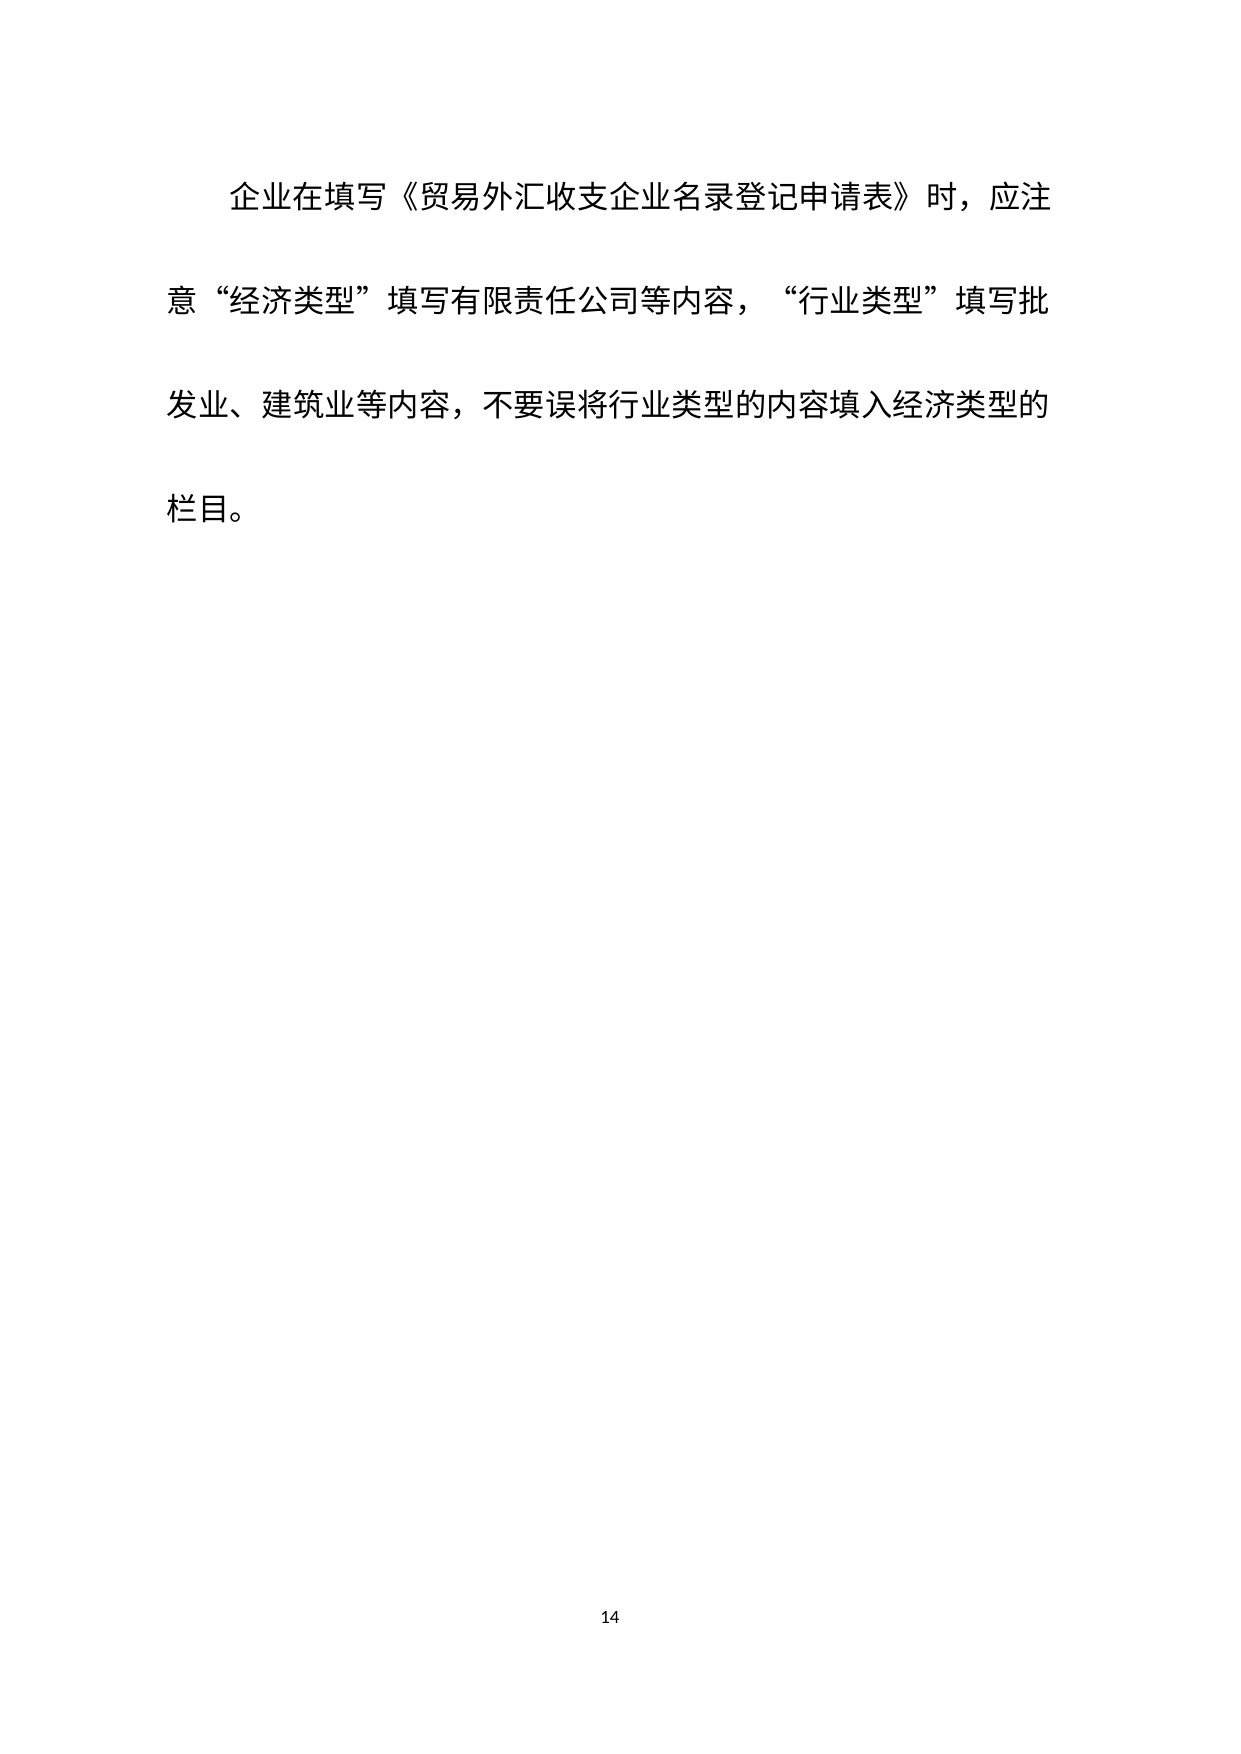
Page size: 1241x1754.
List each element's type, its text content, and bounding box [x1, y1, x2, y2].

text 企业在填写《贸易外汇收支企业名录登记申请表》时，应注意“经济类型”填写有限责任公司等内容，“行业类型”填写批发业、建筑业等内容，不要误将行业类型的内容填入经济类型的栏目。 [167, 162, 1053, 539]
